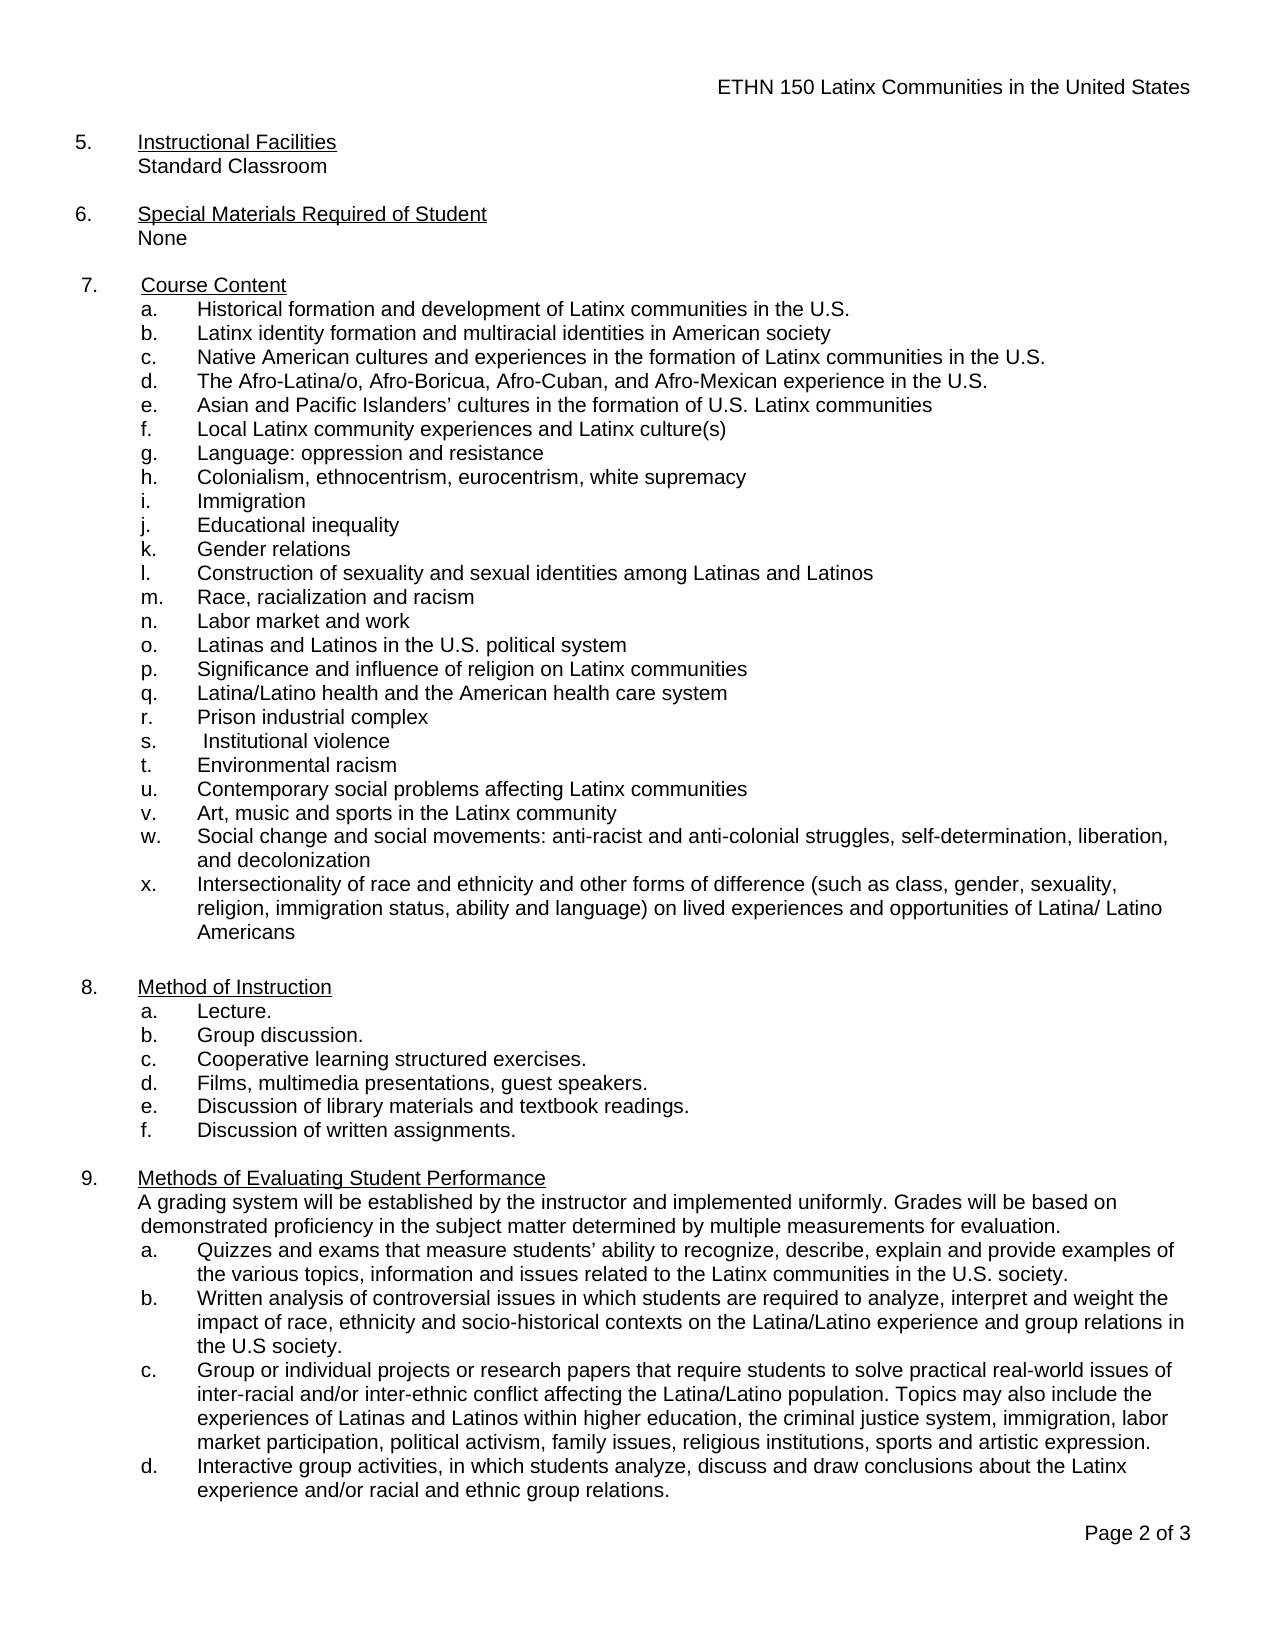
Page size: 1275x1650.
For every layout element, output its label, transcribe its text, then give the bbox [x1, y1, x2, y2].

list Lecture. [141, 998, 1191, 1022]
text e. Asian and Pacific Islanders’ cultures in the formation of U.S. Latinx communities [141, 393, 1191, 417]
text m. Race, racialization and racism [141, 585, 1191, 609]
text q. Latina/Latino health and the American health care system [141, 681, 1191, 704]
list Discussion of written assignments. [141, 1118, 1191, 1142]
list Quizzes and exams that measure students’ ability to recognize, describe, explain and provide examples of the various topics, information and issues related to the Latinx communities in the U.S. society. [141, 1238, 1191, 1286]
text c. Native American cultures and experiences in the formation of Latinx communities in the U.S. [141, 345, 1209, 369]
text a. Historical formation and development of Latinx communities in the U.S. [141, 297, 1191, 321]
text d. The Afro-Latina/o, Afro-Boricua, Afro-Cuban, and Afro-Mexican experience in the U.S. [141, 369, 1191, 393]
text s. Institutional violence [141, 728, 1191, 752]
text v. Art, music and sports in the Latinx community [103, 800, 1191, 824]
text p. Significance and influence of religion on Latinx communities [141, 657, 1191, 681]
text j. Educational inequality [141, 513, 1191, 537]
text f. Local Latinx community experiences and Latinx culture(s) [141, 417, 1191, 441]
list Films, multimedia presentations, guest speakers. [141, 1070, 1191, 1094]
text 9. Methods of Evaluating Student Performance [75, 1166, 1191, 1190]
text t. Environmental racism [141, 752, 1191, 776]
text k. Gender relations [141, 537, 1191, 561]
text A grading system will be established by the instructor and implemented uniformly. Grades will be based on demonstrated proficiency in the subject matter determined by multiple measurements for evaluation. [6, 1190, 1191, 1238]
list Group discussion. [141, 1022, 1191, 1046]
text 8. Method of Instruction [75, 974, 1191, 998]
text None [75, 225, 1191, 249]
text b. Latinx identity formation and multiracial identities in American society [141, 321, 1191, 345]
text x. Intersectionality of race and ethnicity and other forms of difference (such as class, gender, sexuality, religion, immigration status, ability and language) on lived experiences and opportunities of Latina/ Latino Americans [141, 872, 1191, 974]
text g. Language: oppression and resistance [141, 441, 1191, 465]
list Discussion of library materials and textbook readings. [141, 1094, 1191, 1118]
text o. Latinas and Latinos in the U.S. political system [141, 633, 1191, 657]
text r. Prison industrial complex [141, 704, 1191, 728]
list Interactive group activities, in which students analyze, discuss and draw conclusions about the Latinx experience and/or racial and ethnic group relations. [141, 1454, 1191, 1502]
text Standard Classroom [75, 153, 1191, 177]
text 5. Instructional Facilities [75, 129, 1191, 153]
list Written analysis of controversial issues in which students are required to analyze, interpret and weight the impact of race, ethnicity and socio-historical contexts on the Latina/Latino experience and group relations in the U.S society. [141, 1286, 1191, 1358]
text l. Construction of sexuality and sexual identities among Latinas and Latinos [141, 561, 1191, 585]
text i. Immigration [141, 489, 1191, 513]
text 6. Special Materials Required of Student [75, 201, 1191, 225]
text 7. Course Content [75, 273, 1191, 297]
list Group or individual projects or research papers that require students to solve practical real-world issues of inter-racial and/or inter-ethnic conflict affecting the Latina/Latino population. Topics may also include the experiences of Latinas and Latinos within higher education, the criminal justice system, immigration, labor market participation, political activism, family issues, religious institutions, sports and artistic expression. [141, 1358, 1191, 1454]
text n. Labor market and work [141, 609, 1191, 633]
text u. Contemporary social problems affecting Latinx communities [103, 776, 1191, 800]
list Cooperative learning structured exercises. [141, 1046, 1191, 1070]
text h. Colonialism, ethnocentrism, eurocentrism, white supremacy [141, 465, 1191, 489]
text w. Social change and social movements: anti-racist and anti-colonial struggles, self-determination, liberation, and decolonization [141, 824, 1191, 872]
